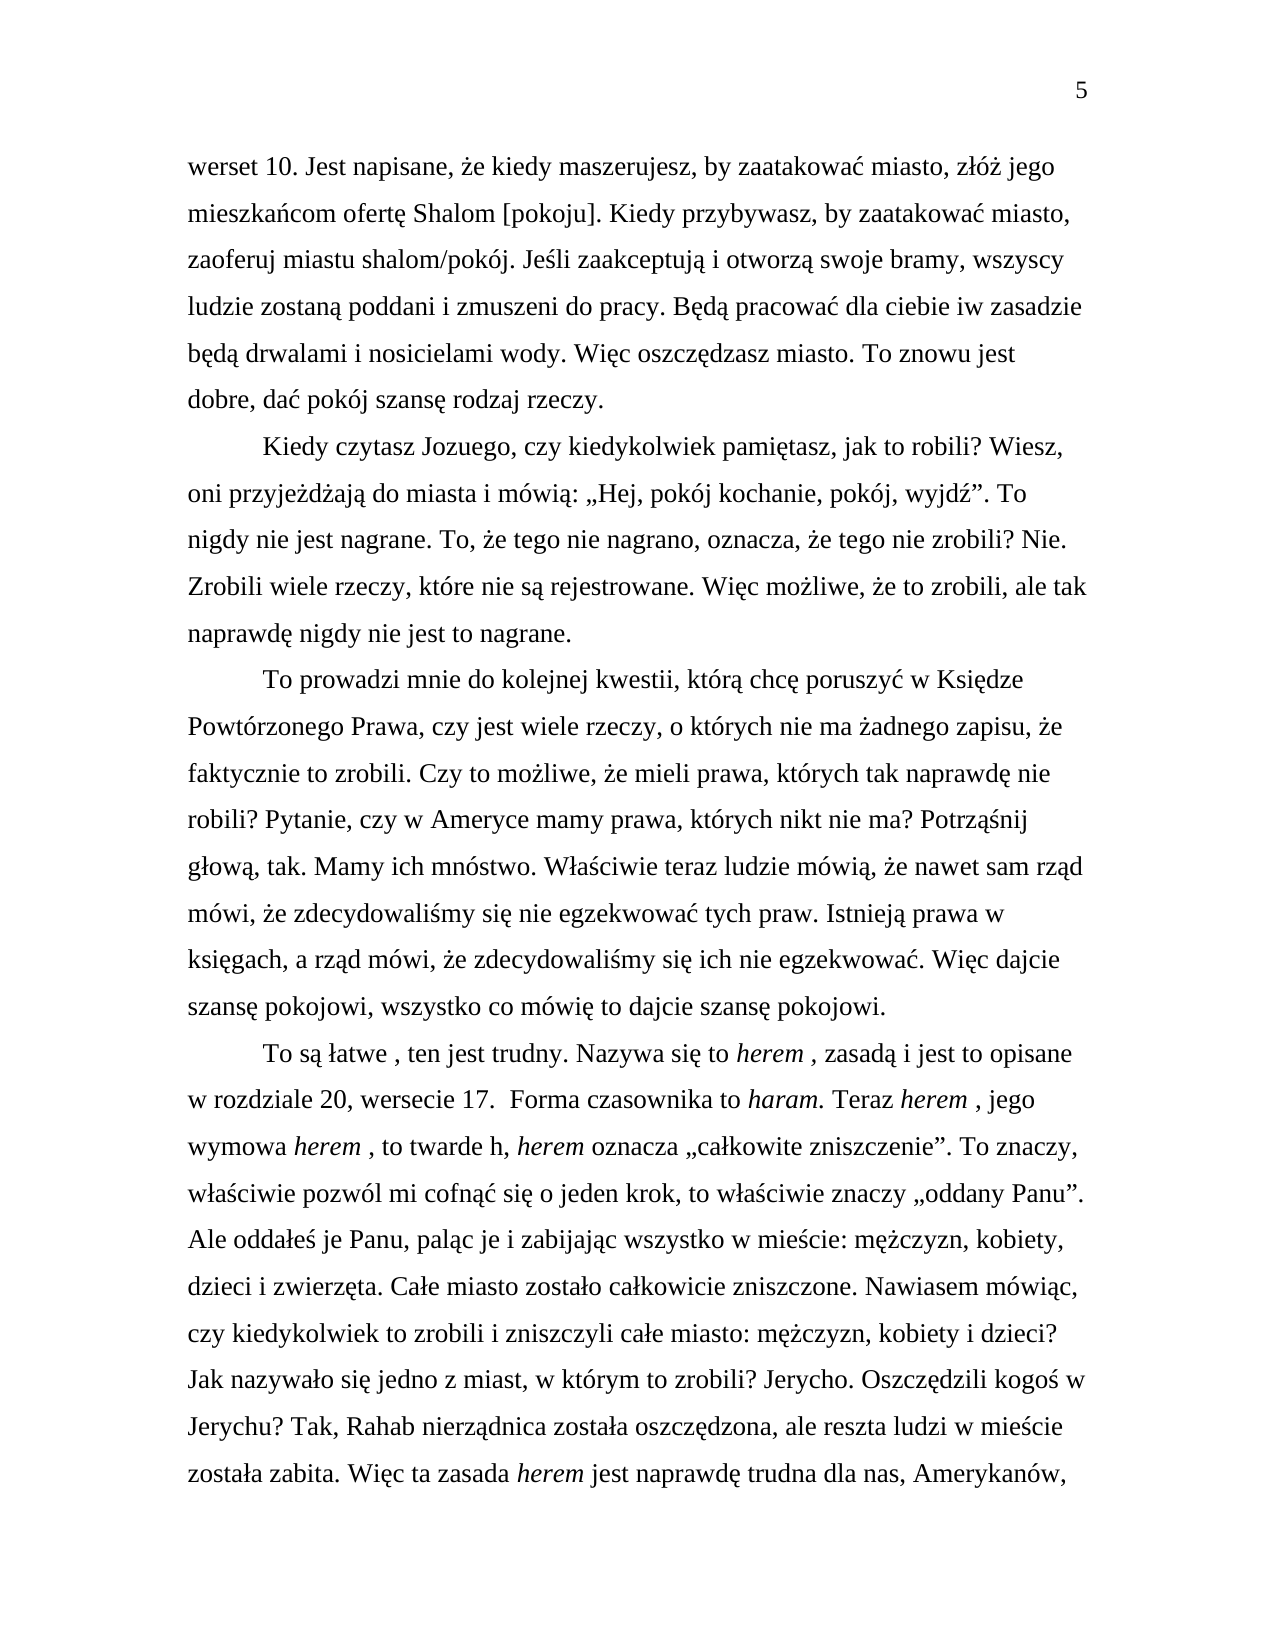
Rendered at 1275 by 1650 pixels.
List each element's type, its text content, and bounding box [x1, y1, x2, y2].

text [187, 150, 1087, 414]
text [187, 1037, 1087, 1488]
text To prowadzi mnie do kolejnej kwestii, którą chcę poruszyć w Księdze Powtórzonego Prawa, czy jest wiele rzeczy, o których nie ma żadnego zapisu, że faktycznie to zrobili. Czy to możliwe, że mieli prawa, których tak naprawdę nie robili? Pytanie, czy w Ameryce mamy prawa, których nikt nie ma? Potrząśnij głową, tak. Mamy ich mnóstwo. Właściwie teraz ludzie mówią, że nawet sam rząd mówi, że zdecydowaliśmy się nie egzekwować tych praw. Istnieją prawa w księgach, a rząd mówi, że zdecydowaliśmy się ich nie egzekwować. Więc dajcie szansę pokojowi, wszystko co mówię to dajcie szansę pokojowi. [187, 663, 1087, 1021]
text Kiedy czytasz Jozuego, czy kiedykolwiek pamiętasz, jak to robili? Wiesz, oni przyjeżdżają do miasta i mówią: „Hej, pokój kochanie, pokój, wyjdź”. To nigdy nie jest nagrane. To, że tego nie nagrano, oznacza, że tego nie zrobili? Nie. Zrobili wiele rzeczy, które nie są rejestrowane. Więc możliwe, że to zrobili, ale tak naprawdę nigdy nie jest to nagrane. [187, 430, 1087, 648]
